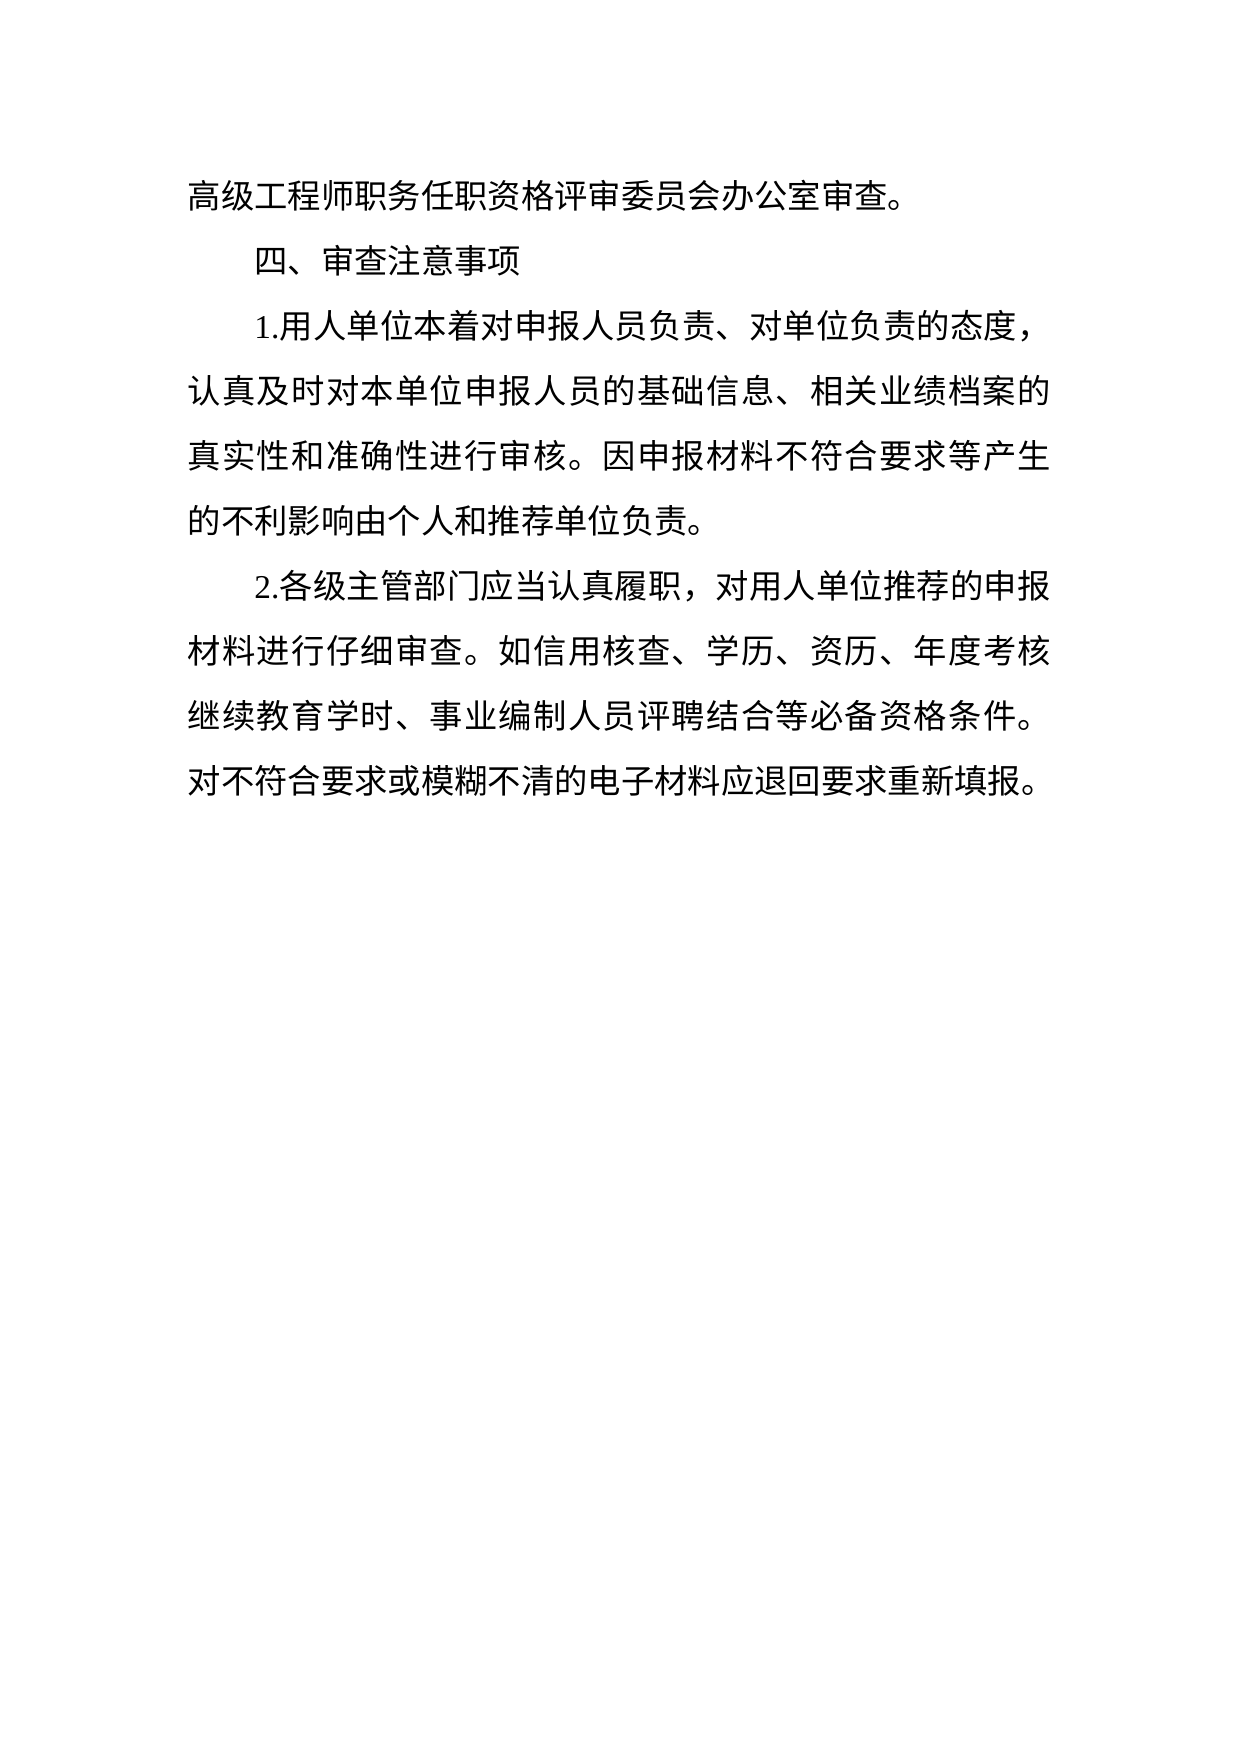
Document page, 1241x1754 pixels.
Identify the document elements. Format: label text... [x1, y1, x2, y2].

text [187, 162, 1053, 227]
text 四、审查注意事项 [187, 227, 1053, 292]
text 2.各级主管部门应当认真履职，对用人单位推荐的申报材料进行仔细审查。如信用核查、学历、资历、年度考核、继续教育学时、事业编制人员评聘结合等必备资格条件。对不符合要求或模糊不清的电子材料应退回要求重新填报。 [187, 552, 1053, 812]
text 1.用人单位本着对申报人员负责、对单位负责的态度，认真及时对本单位申报人员的基础信息、相关业绩档案的真实性和准确性进行审核。因申报材料不符合要求等产生的不利影响由个人和推荐单位负责。 [187, 292, 1053, 552]
